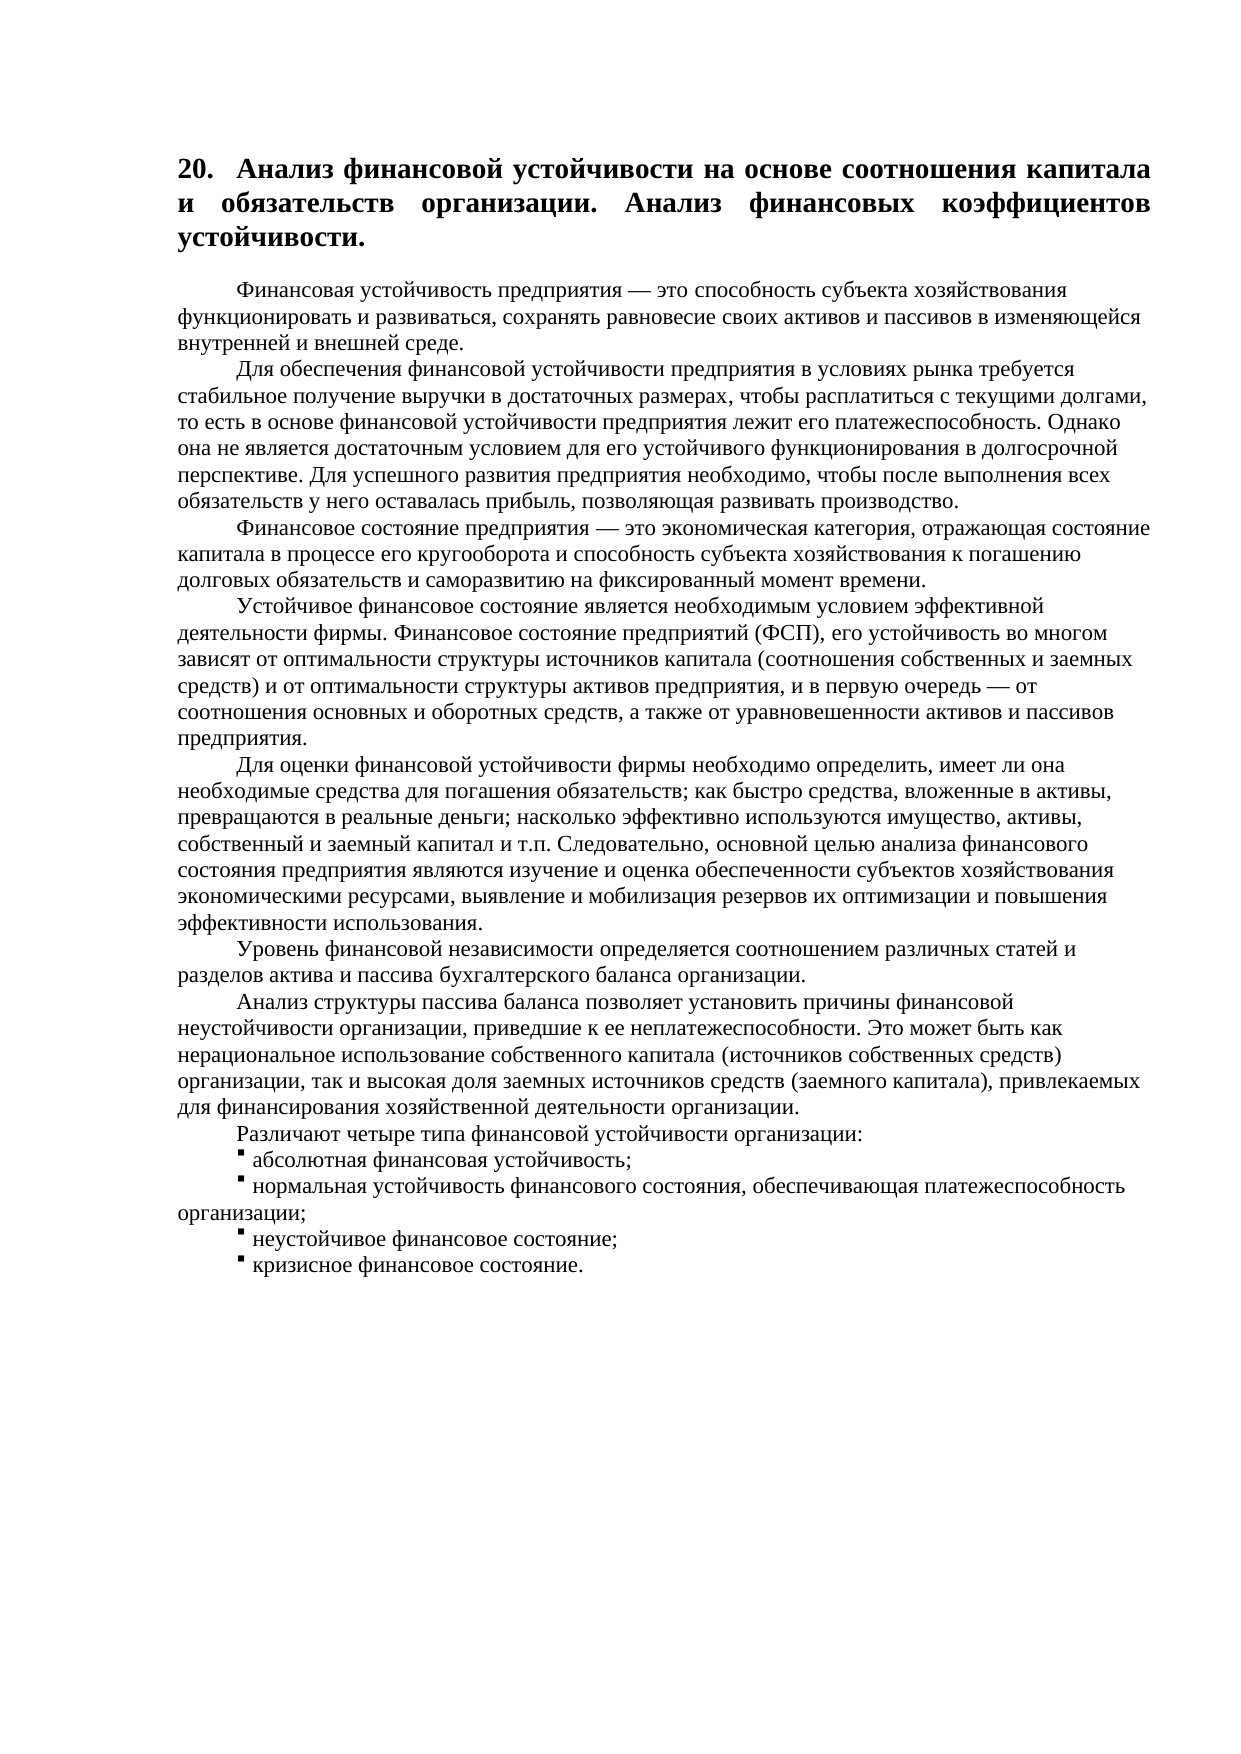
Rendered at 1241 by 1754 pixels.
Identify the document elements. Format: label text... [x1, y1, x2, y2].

list неустойчивое финансовое состояние; [177, 1225, 1152, 1251]
text Для оценки финансовой устойчивости фирмы необходимо определить, имеет ли она необходимые средства для погашения обязательств; как быстро средства, вложенные в активы, превращаются в реальные деньги; насколько эффективно используются имущество, активы, собственный и заемный капитал и т.п. Следовательно, основной целью анализа финансового состояния предприятия являются изучение и оценка обеспеченности субъектов хозяйствования экономическими ресурсами, выявление и мобилизация резервов их оптимизации и повышения эффективности использования. [177, 751, 1152, 935]
text Устойчивое финансовое состояние является необходимым условием эффективной деятельности фирмы. Финансовое состояние предприятий (ФСП), его устойчивость во многом зависят от оптимальности структуры источников капитала (соотношения собственных и заемных средств) и от оптимальности структуры активов предприятия, и в первую очередь — от соотношения основных и оборотных средств, а также от уравновешенности активов и пассивов предприятия. [177, 593, 1152, 751]
text Финансовая устойчивость предприятия — это способность субъекта хозяйствования функционировать и развиваться, сохранять равновесие своих активов и пассивов в изменяющейся внутренней и внешней среде. [177, 276, 1152, 355]
list нормальная устойчивость финансового состояния, обеспечивающая платежеспособность организации; [177, 1172, 1152, 1225]
list абсолютная финансовая устойчивость; [177, 1146, 1152, 1172]
text Различают четыре типа финансовой устойчивости организации: [177, 1120, 1152, 1146]
text Уровень финансовой независимости определяется соотношением различных статей и разделов актива и пассива бухгалтерского баланса организации. [177, 935, 1152, 988]
text Финансовое состояние предприятия — это экономическая категория, отражающая состояние капитала в процессе его кругооборота и способность субъекта хозяйствования к погашению долговых обязательств и саморазвитию на фиксированный момент времени. [177, 513, 1152, 593]
list Анализ финансовой устойчивости на основе соотношения капитала и обязательств организации. Анализ финансовых коэффициентов устойчивости. [177, 152, 1152, 252]
text Анализ структуры пассива баланса позволяет установить причины финансовой неустойчивости организации, приведшие к ее неплатежеспособности. Это может быть как нерациональное использование собственного капитала (источников собственных средств) организации, так и высокая доля заемных источников средств (заемного капитала), привлекаемых для финансирования хозяйственной деятельности организации. [177, 988, 1152, 1120]
list кризисное финансовое состояние. [177, 1251, 1152, 1278]
text Для обеспечения финансовой устойчивости предприятия в условиях рынка требуется стабильное получение выручки в достаточных размерах, чтобы расплатиться с текущими долгами, то есть в основе финансовой устойчивости предприятия лежит его платежеспособность. Однако она не является достаточным условием для его устойчивого функционирования в долгосрочной перспективе. Для успешного развития предприятия необходимо, чтобы после выполнения всех обязательств у него оставалась прибыль, позволяющая развивать производство. [177, 355, 1152, 513]
